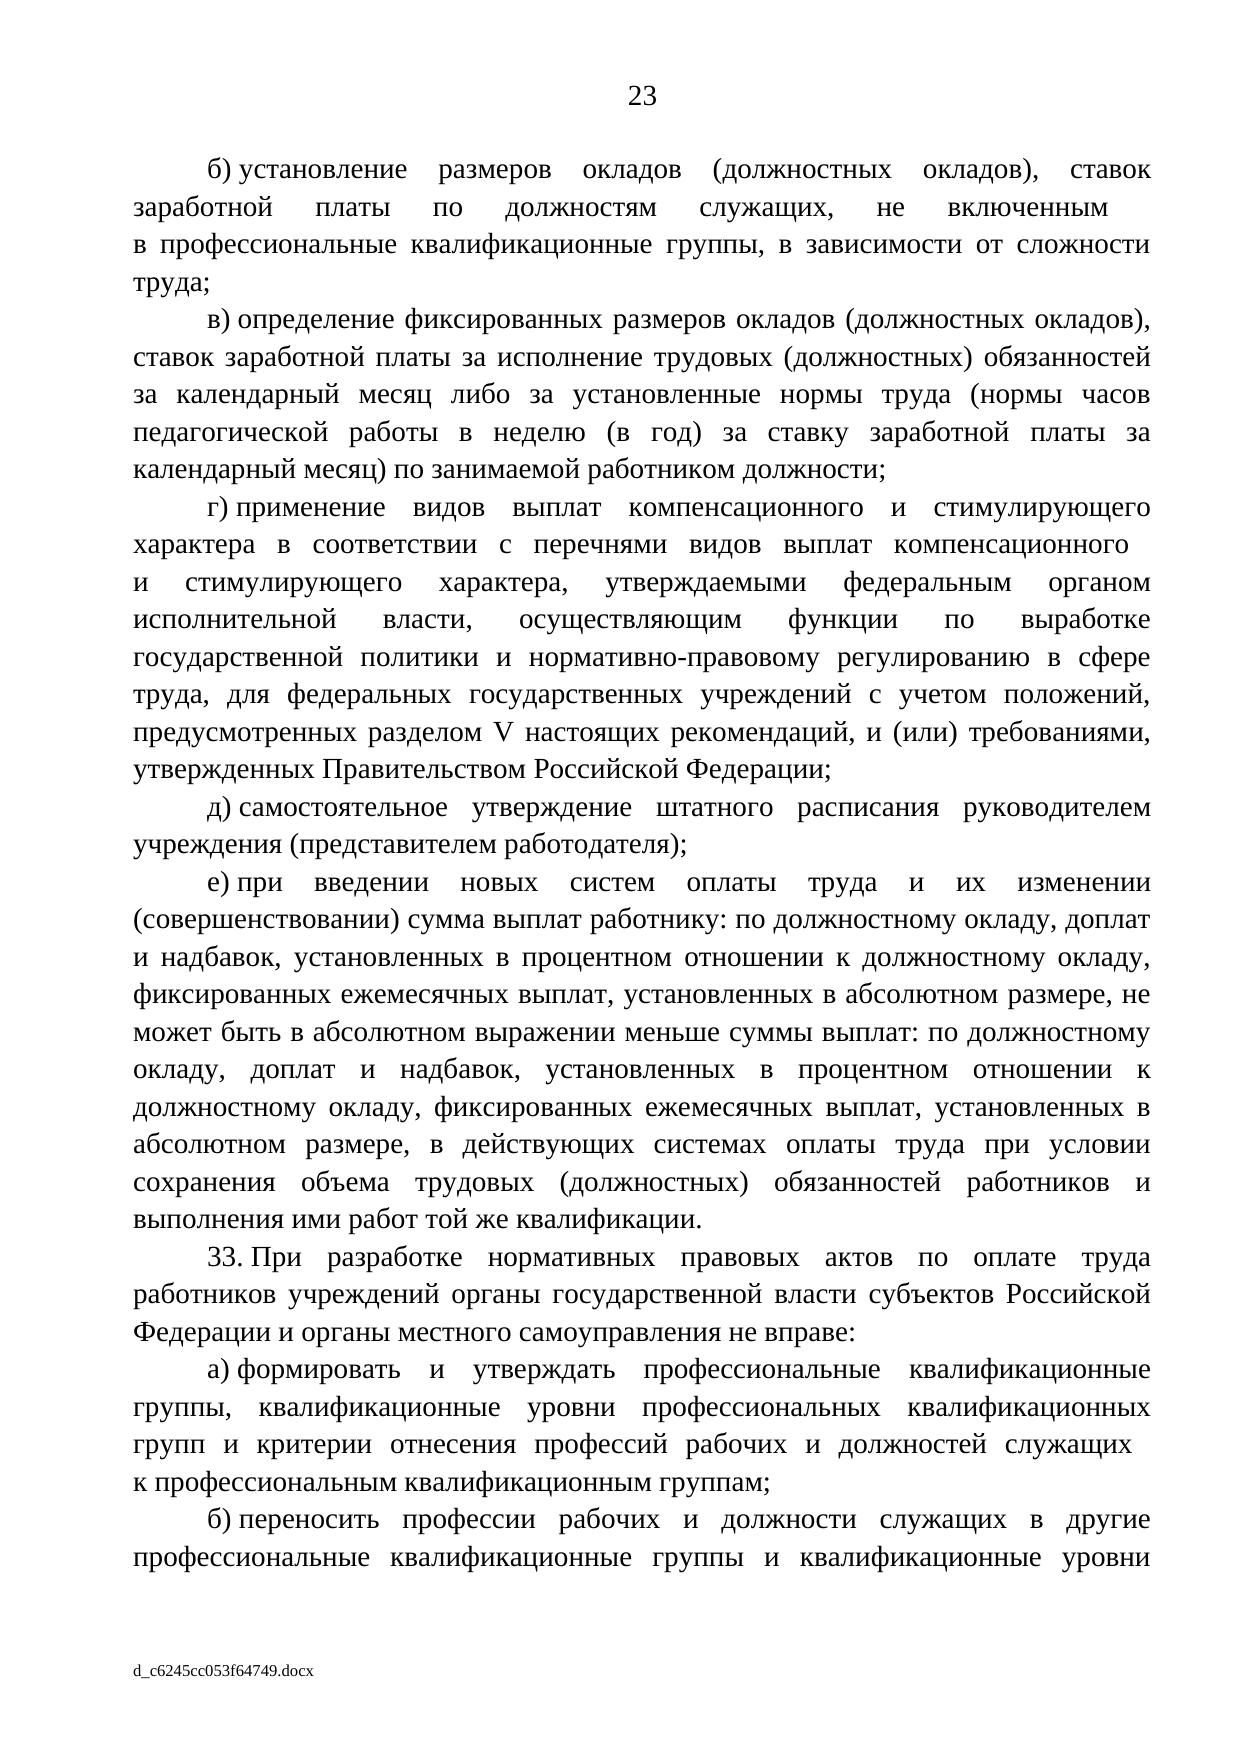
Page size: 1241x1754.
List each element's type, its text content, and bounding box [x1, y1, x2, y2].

text д) самостоятельное утверждение штатного расписания руководителем учреждения (представителем работодателя); [133, 785, 1152, 860]
text в) определение фиксированных размеров окладов (должностных окладов), ставок заработной платы за исполнение трудовых (должностных) обязанностей за календарный месяц либо за установленные нормы труда (нормы часов педагогической работы в неделю (в год) за ставку заработной платы за календарный месяц) по занимаемой работником должности; [133, 298, 1152, 485]
text б) установление размеров окладов (должностных окладов), ставок заработной платы по должностям служащих, не включенным в профессиональные квалификационные группы, в зависимости от сложности труда; [133, 148, 1152, 298]
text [133, 1498, 1152, 1573]
text 33. При разработке нормативных правовых актов по оплате труда работников учреждений органы государственной власти субъектов Российской Федерации и органы местного самоуправления не вправе: [133, 1235, 1152, 1348]
text е) при введении новых систем оплаты труда и их изменении (совершенствовании) сумма выплат работнику: по должностному окладу, доплат и надбавок, установленных в процентном отношении к должностному окладу, фиксированных ежемесячных выплат, установленных в абсолютном размере, не может быть в абсолютном выражении меньше суммы выплат: по должностному окладу, доплат и надбавок, установленных в процентном отношении к должностному окладу, фиксированных ежемесячных выплат, установленных в абсолютном размере, в действующих системах оплаты труда при условии сохранения объема трудовых (должностных) обязанностей работников и выполнения ими работ той же квалификации. [133, 860, 1152, 1235]
text г) применение видов выплат компенсационного и стимулирующего характера в соответствии с перечнями видов выплат компенсационного и стимулирующего характера, утверждаемыми федеральным органом исполнительной власти, осуществляющим функции по выработке государственной политики и нормативно-правовому регулированию в сфере труда, для федеральных государственных учреждений с учетом положений, предусмотренных разделом V настоящих рекомендаций, и (или) требованиями, утвержденных Правительством Российской Федерации; [133, 485, 1152, 785]
text а) формировать и утверждать профессиональные квалификационные группы, квалификационные уровни профессиональных квалификационных групп и критерии отнесения профессий рабочих и должностей служащих к профессиональным квалификационным группам; [133, 1348, 1152, 1498]
